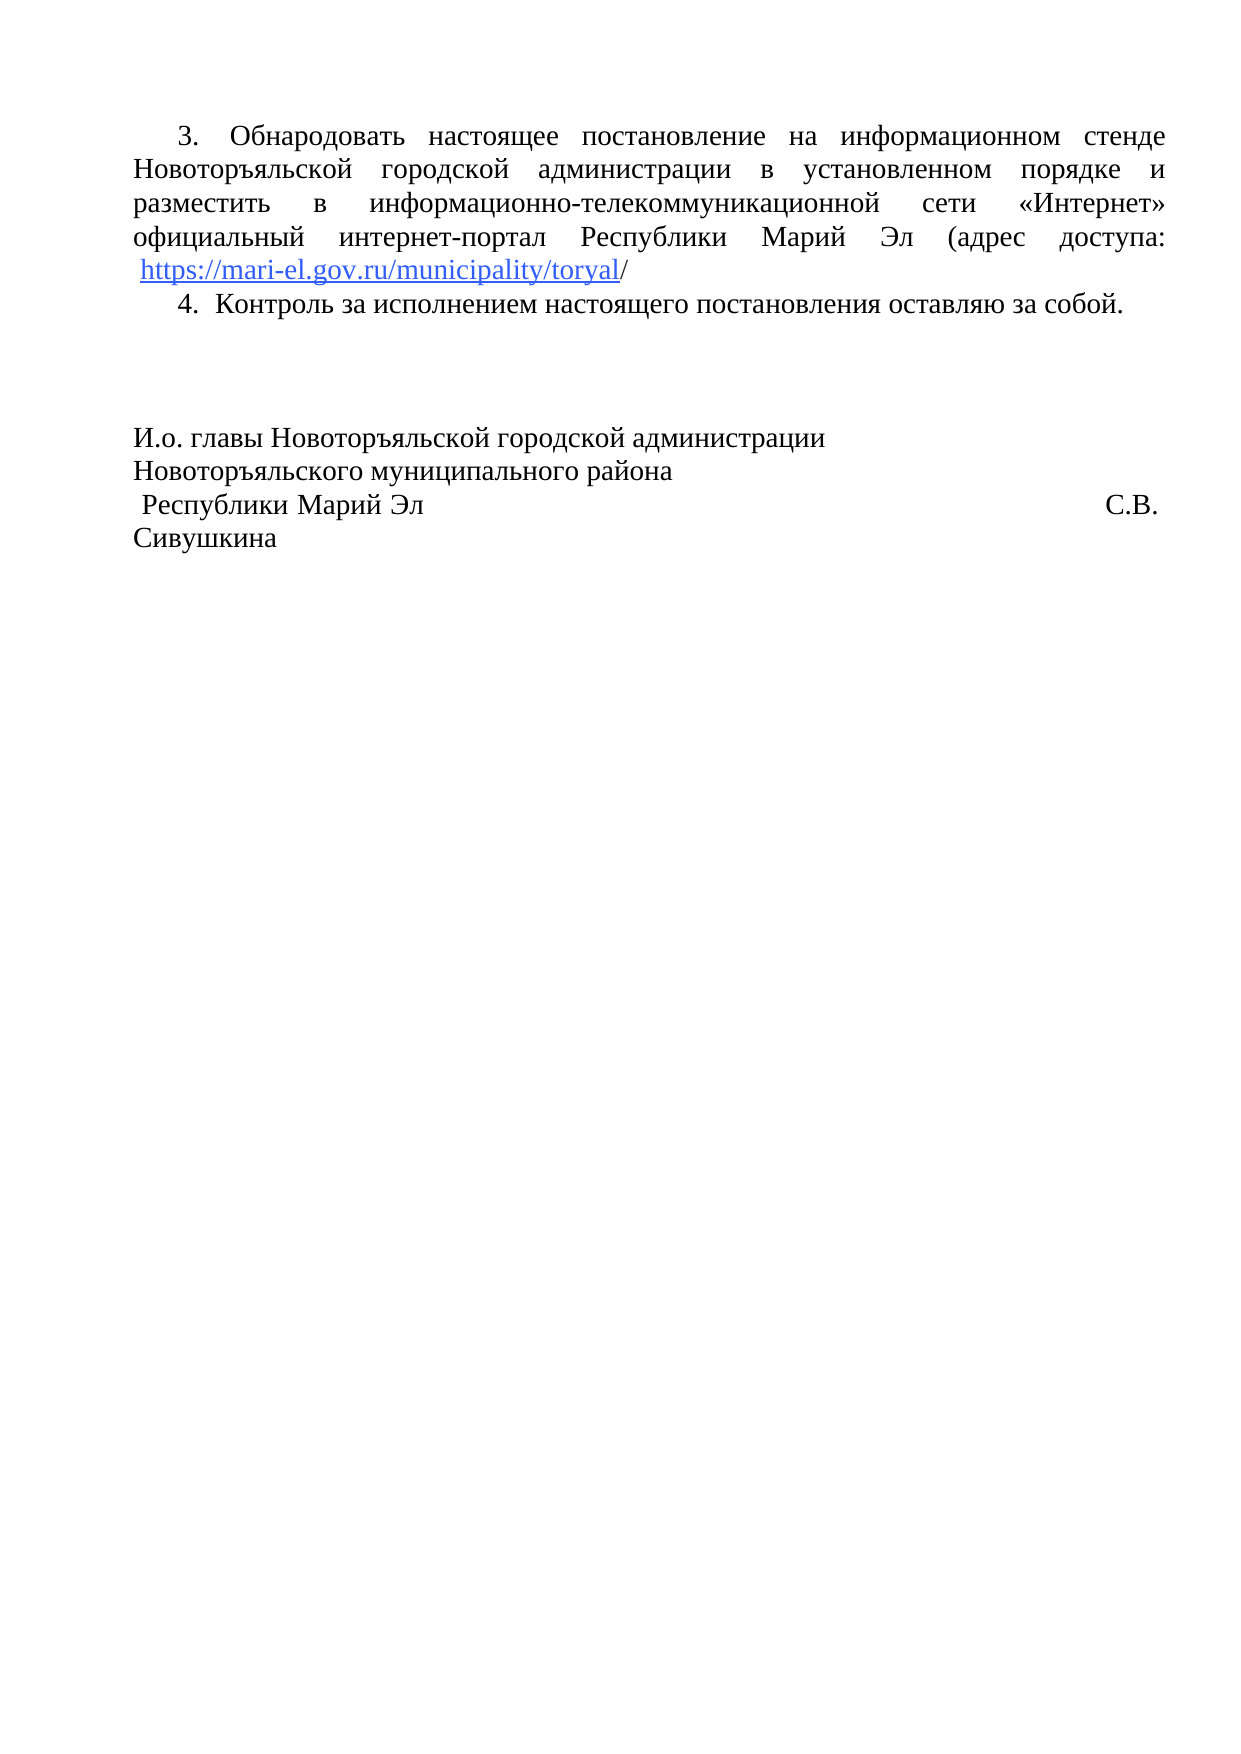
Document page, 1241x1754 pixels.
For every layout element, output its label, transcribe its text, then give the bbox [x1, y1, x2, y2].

list Обнародовать настоящее постановление на информационном стенде Новоторъяльской городской администрации в установленном порядке и разместить в информационно-телекоммуникационной сети «Интернет» официальный интернет-портал Республики Марий Эл (адрес доступа: https://mari-el.gov.ru/municipality/toryal/ [133, 118, 1167, 286]
list И.о. главы Новоторъяльской городской администрации [133, 420, 1167, 453]
list Новоторъяльского муниципального района [133, 453, 1167, 487]
list Контроль за исполнением настоящего постановления оставляю за собой. [177, 286, 1167, 319]
list Республики Марий Эл С.В. Сивушкина [133, 487, 1167, 554]
